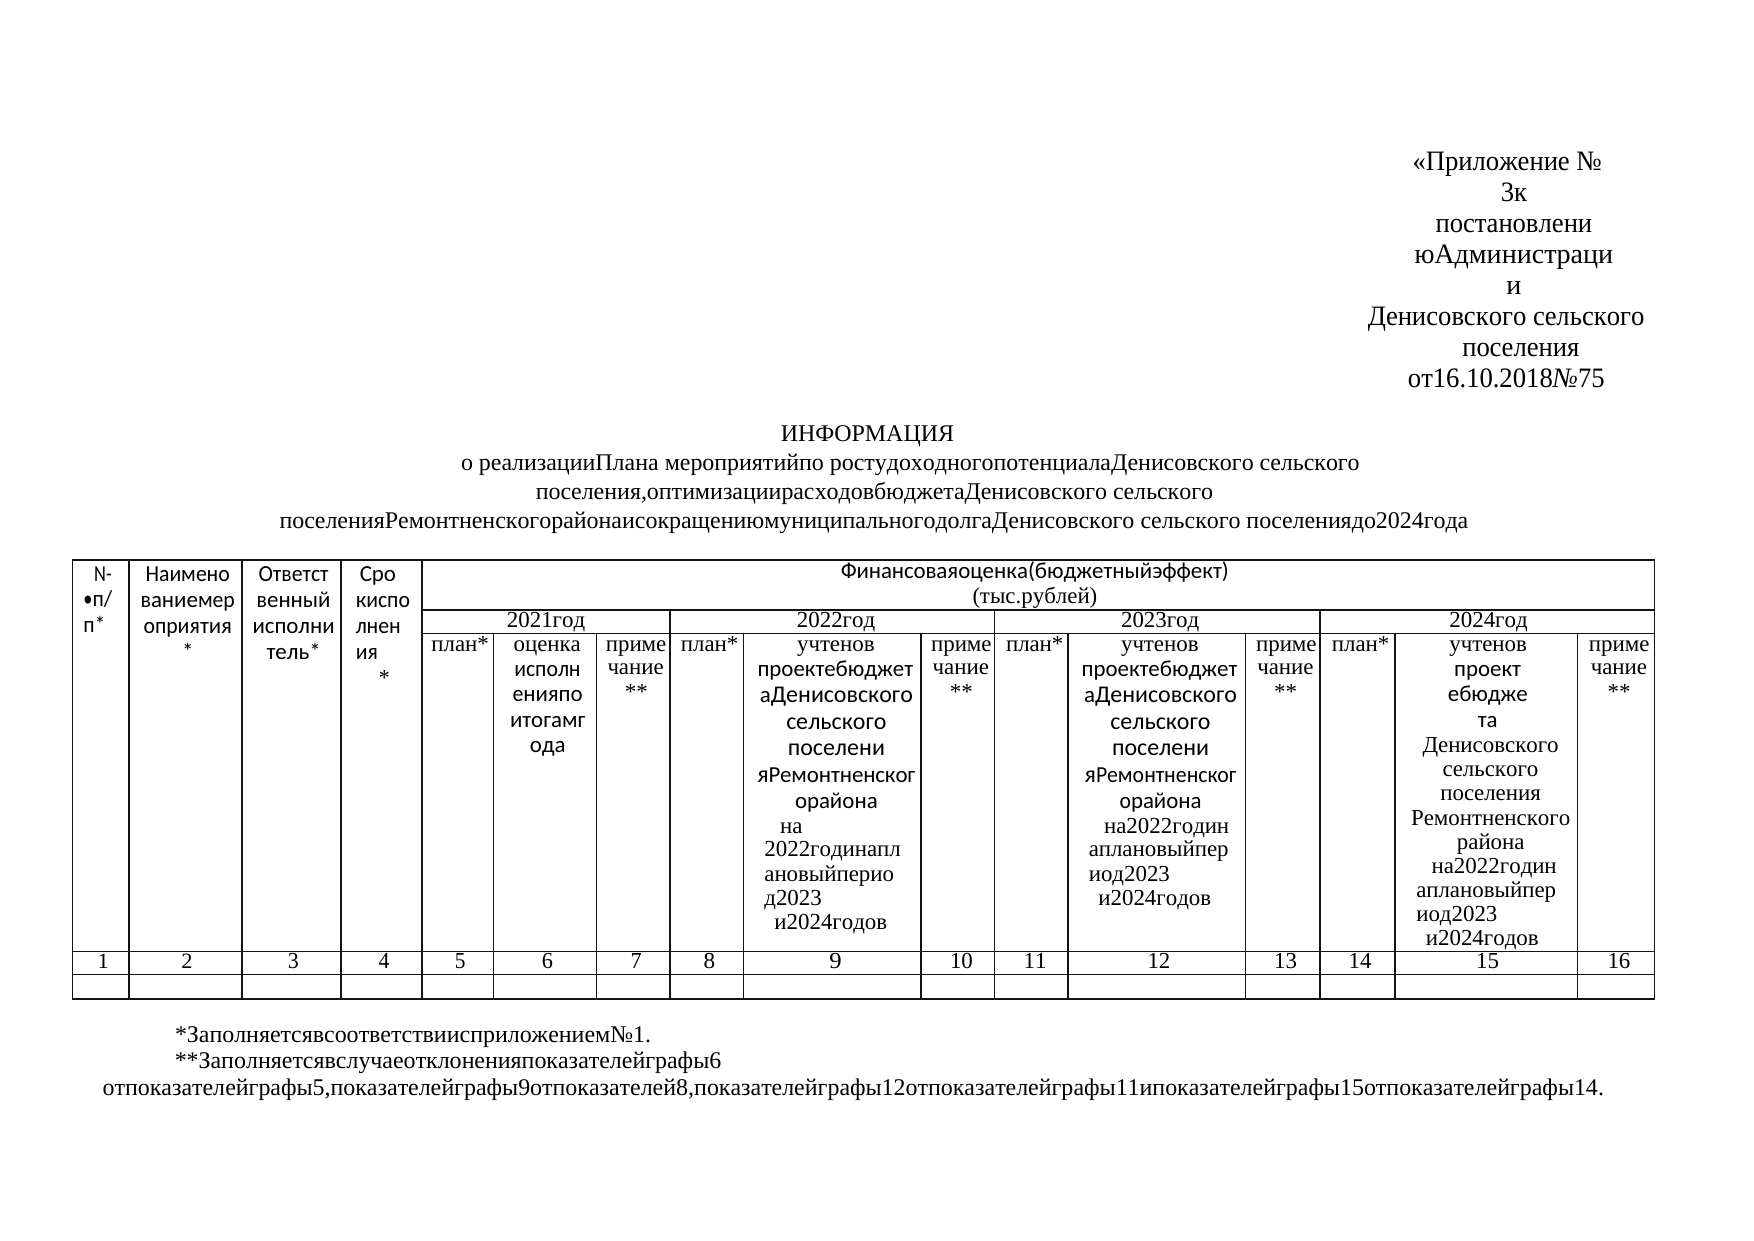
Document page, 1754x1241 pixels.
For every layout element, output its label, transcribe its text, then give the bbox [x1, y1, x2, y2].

table_cell [494, 975, 596, 998]
table_cell 15 [1396, 952, 1577, 974]
table_cell [1246, 975, 1319, 998]
table_header Финансоваяоценка(бюджетныйэффект) (тыс.рублей) [423, 561, 1654, 609]
text от16.10.2018№75 [1367, 363, 1645, 393]
table_cell 16 [1578, 952, 1654, 974]
text **Заполняетсявслучаеотклоненияпоказателейграфы6 отпоказателейграфы5,показателейграфы9отпоказателей8,показателейграфы12отпоказателейграфы11ипоказателейграфы15отпоказателейграфы14. [102, 1048, 1646, 1100]
table_cell план* [423, 634, 493, 951]
table_cell 2022год [671, 611, 994, 632]
table_cell 3 [243, 952, 340, 974]
table_cell 7 [597, 952, 669, 974]
table_cell 11 [995, 952, 1067, 974]
table_cell 12 [1069, 952, 1245, 974]
table_cell план* [671, 634, 743, 951]
table_cell [423, 975, 493, 998]
table_cell [1396, 975, 1577, 998]
table_cell план* [995, 634, 1067, 951]
table_cell [744, 975, 920, 998]
text ИНФОРМАЦИЯ [781, 419, 954, 447]
table_cell 13 [1246, 952, 1319, 974]
table_cell 1 [73, 952, 128, 974]
table_cell [922, 975, 994, 998]
table_cell план* [1321, 634, 1394, 951]
table_header N-•п/п* [73, 561, 128, 951]
table_cell 2024год [1321, 611, 1654, 632]
table_cell 6 [494, 952, 596, 974]
table_cell 14 [1321, 952, 1394, 974]
table_cell приме чание ** [597, 634, 669, 951]
table_cell 2 [130, 952, 241, 974]
table_cell [243, 975, 340, 998]
table_cell [342, 975, 421, 998]
table_cell 10 [922, 952, 994, 974]
table_cell 2021год [423, 611, 669, 632]
table_cell приме чание ** [1578, 634, 1654, 951]
table_cell 4 [342, 952, 421, 974]
text o реализацииПлана мероприятийпо ростудоходногопотенциалаДенисовского сельского поселения,оптимизациирасходовбюджетаДенисовского сельского поселенияРемонтненскогорайонаисокращениюмуниципальногодолгаДенисовского сельского поселениядо2024года [245, 448, 1504, 534]
table_cell [1321, 975, 1394, 998]
table_cell учтенов проектебюджетаДенисовского сельского поселенияРемонтненскогорайона на2022годинаплановыйпериод2023 и2024годов [1069, 634, 1245, 951]
table_cell 5 [423, 952, 493, 974]
table_cell [995, 975, 1067, 998]
table_cell учтенов проектебюджетаДенисовского сельского поселенияРемонтненскогорайона на 2022годинаплановыйпериод2023 и2024годов [744, 634, 920, 951]
table_cell 8 [671, 952, 743, 974]
table_cell приме чание ** [922, 634, 994, 951]
table_header Наименованиемероприятия* [130, 561, 241, 951]
table_cell приме чание ** [1246, 634, 1319, 951]
table_cell [73, 975, 128, 998]
table_cell [1069, 975, 1245, 998]
table_header Ответственныйисполнитель* [243, 561, 340, 951]
text Денисовского сельского поселения [1367, 301, 1645, 362]
table_header Срокисполнения * [342, 561, 421, 951]
table_cell оценка исполненияпоитогамгода [494, 634, 596, 951]
table_cell [130, 975, 241, 998]
text «Приложение № 3к постановлениюАдминистрации [1400, 146, 1614, 300]
table_cell учтенов проектебюджета Денисовского сельского поселения Ремонтненскогорайона на2022годинаплановыйпериод2023 и2024годов [1396, 634, 1577, 951]
table_cell [597, 975, 669, 998]
table_cell [671, 975, 743, 998]
table_cell 2023год [995, 611, 1319, 632]
table_cell 9 [744, 952, 920, 974]
text *Заполняетсявсоответствиисприложением№1. [175, 1021, 1665, 1048]
table_cell [1578, 975, 1654, 998]
